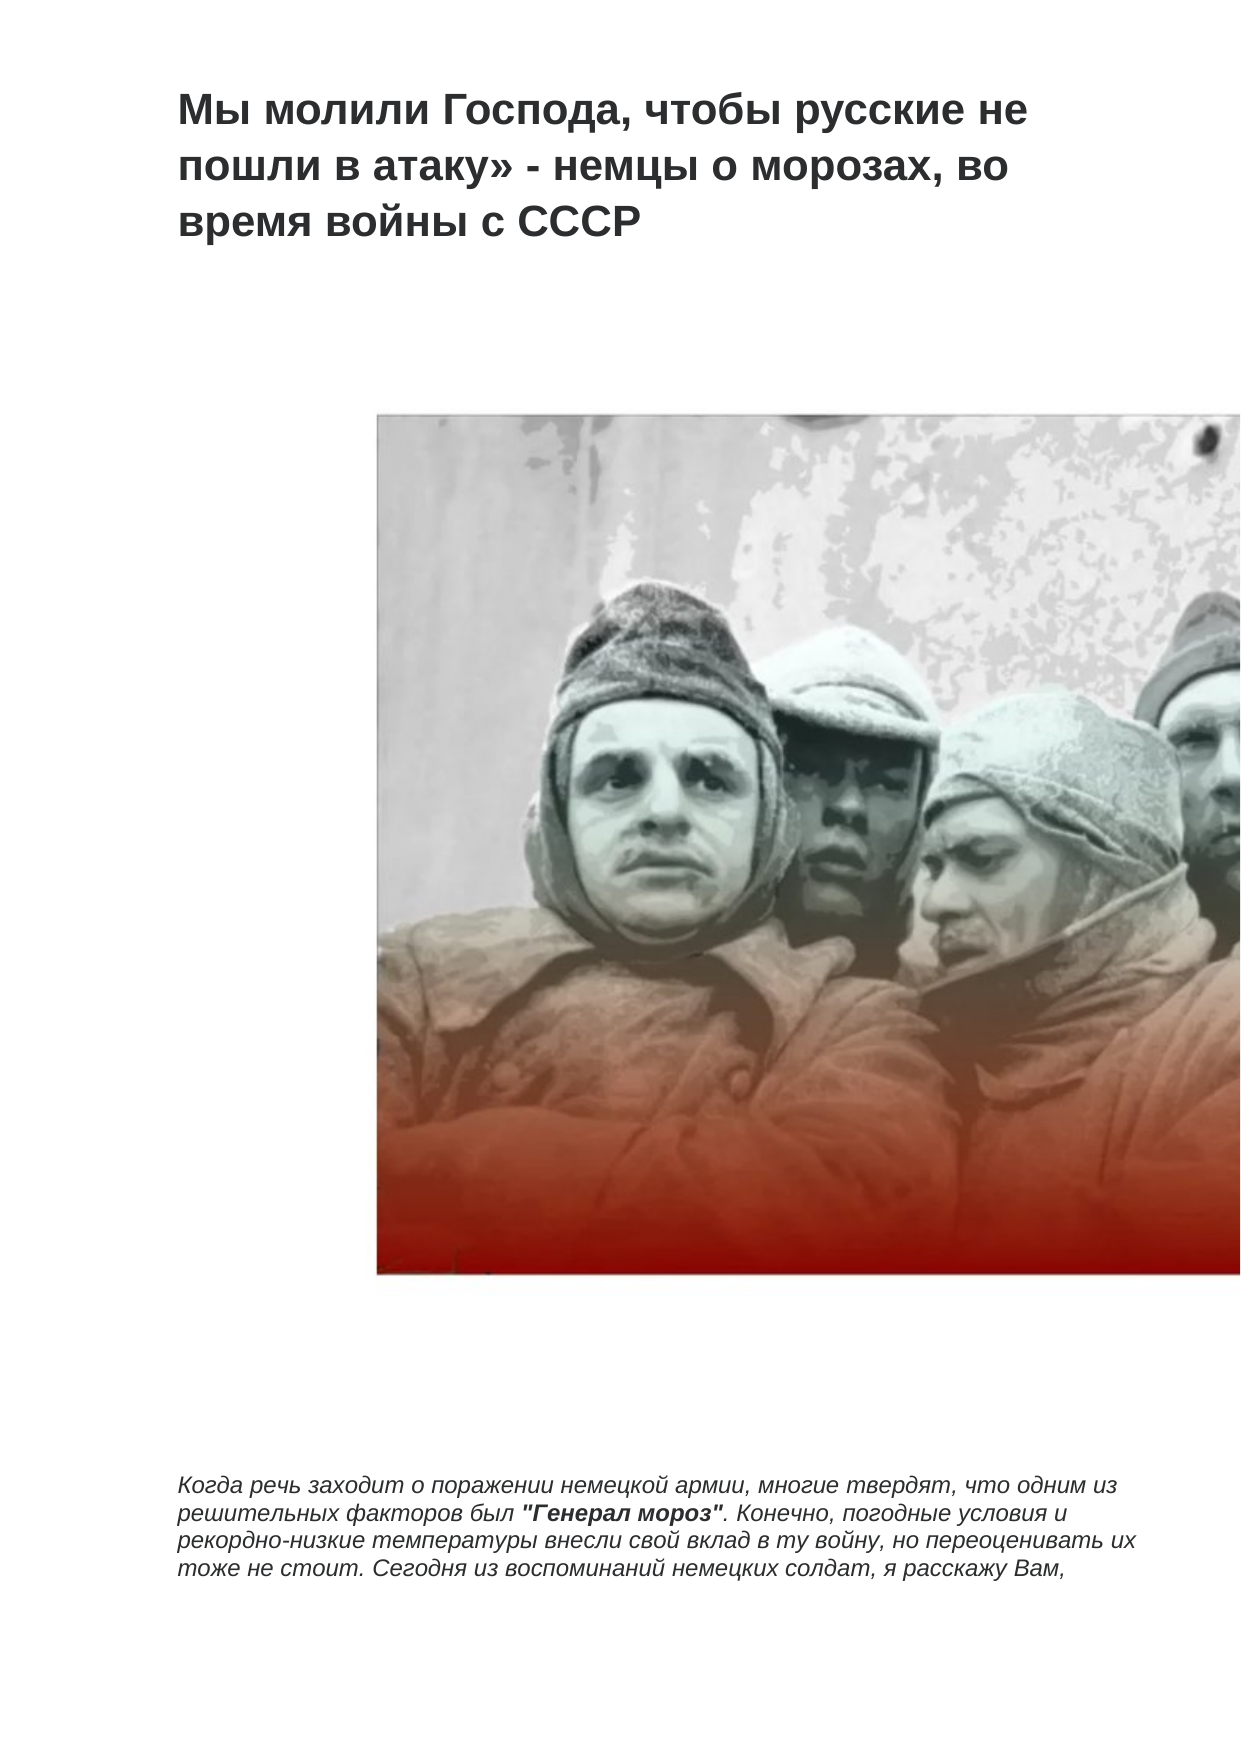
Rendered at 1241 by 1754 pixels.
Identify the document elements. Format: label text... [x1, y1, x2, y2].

text Мы молили Господа, чтобы русские не пошли в атаку» - немцы о морозах, во время войны с СССР [177, 77, 1152, 246]
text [177, 1471, 1152, 1581]
picture [177, 246, 1241, 1446]
